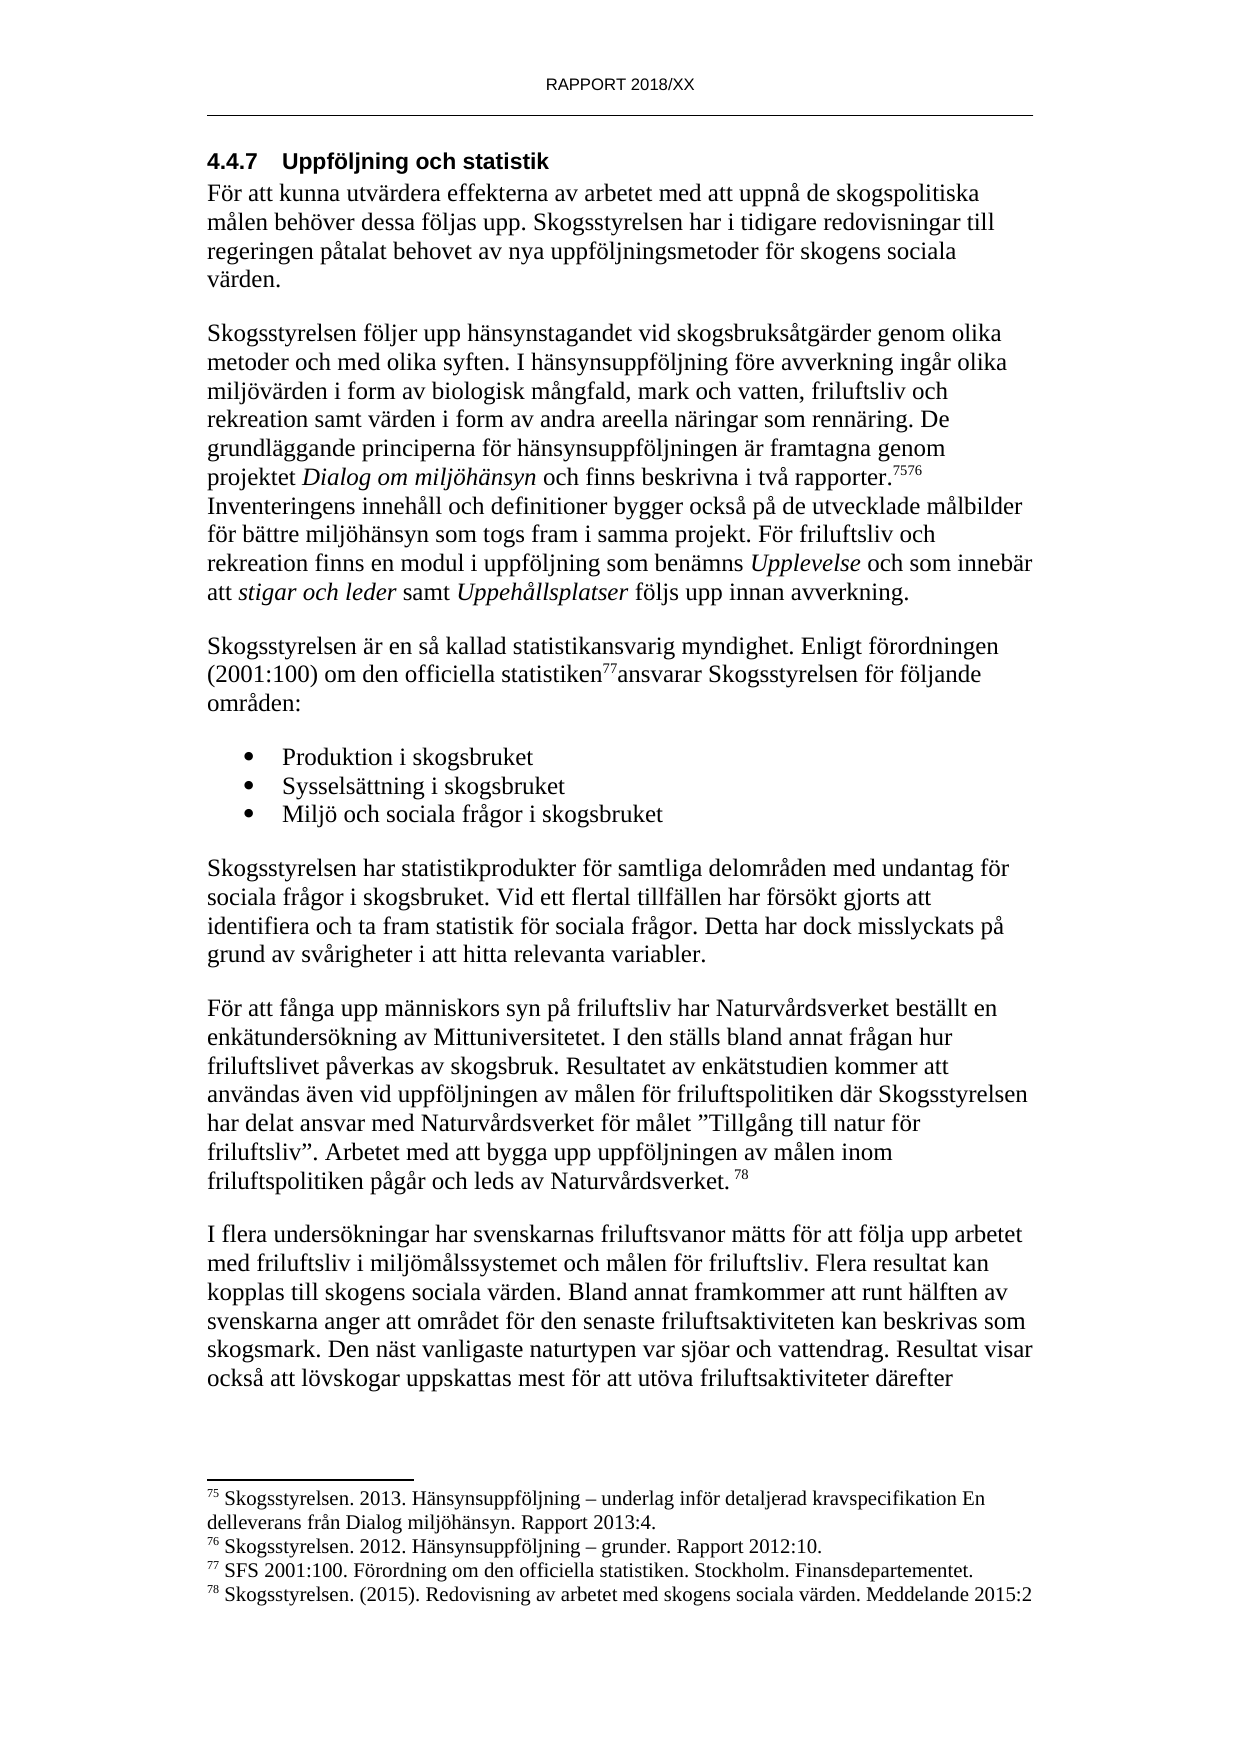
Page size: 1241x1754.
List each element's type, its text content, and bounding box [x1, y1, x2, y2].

list Sysselsättning i skogsbruket [244, 771, 1033, 799]
subtitle Uppföljning och statistik [207, 148, 1033, 174]
list Produktion i skogsbruket [244, 742, 1033, 771]
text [207, 1219, 1033, 1392]
text För att kunna utvärdera effekterna av arbetet med att uppnå de skogspolitiska målen behöver dessa följas upp. Skogsstyrelsen har i tidigare redovisningar till regeringen påtalat behovet av nya uppföljningsmetoder för skogens sociala värden. [207, 178, 1033, 293]
text Skogsstyrelsen har statistikprodukter för samtliga delområden med undantag för sociala frågor i skogsbruket. Vid ett flertal tillfällen har försökt gjorts att identifiera och ta fram statistik för sociala frågor. Detta har dock misslyckats på grund av svårigheter i att hitta relevanta variabler. [207, 853, 1033, 968]
text Skogsstyrelsen följer upp hänsynstagandet vid skogsbruksåtgärder genom olika metoder och med olika syften. I hänsynsuppföljning före avverkning ingår olika miljövärden i form av biologisk mångfald, mark och vatten, friluftsliv och rekreation samt värden i form av andra areella näringar som rennäring. De grundläggande principerna för hänsynsuppföljningen är framtagna genom projektet Dialog om miljöhänsyn och finns beskrivna i två rapporter. Inventeringens innehåll och definitioner bygger också på de utvecklade målbilder för bättre miljöhänsyn som togs fram i samma projekt. För friluftsliv och rekreation finns en modul i uppföljning som benämns Upplevelse och som innebär att stigar och leder samt Uppehållsplatser följs upp innan avverkning. [207, 318, 1033, 606]
list Miljö och sociala frågor i skogsbruket [244, 799, 1033, 828]
text För att fånga upp människors syn på friluftsliv har Naturvårdsverket beställt en enkätundersökning av Mittuniversitetet. I den ställs bland annat frågan hur friluftslivet påverkas av skogsbruk. Resultatet av enkätstudien kommer att användas även vid uppföljningen av målen för friluftspolitiken där Skogsstyrelsen har delat ansvar med Naturvårdsverket för målet ”Tillgång till natur för friluftsliv”. Arbetet med att bygga upp uppföljningen av målen inom friluftspolitiken pågår och leds av Naturvårdsverket. [207, 993, 1033, 1194]
text Skogsstyrelsen är en så kallad statistikansvarig myndighet. Enligt förordningen (2001:100) om den officiella statistikenansvarar Skogsstyrelsen för följande områden: [207, 631, 1033, 717]
